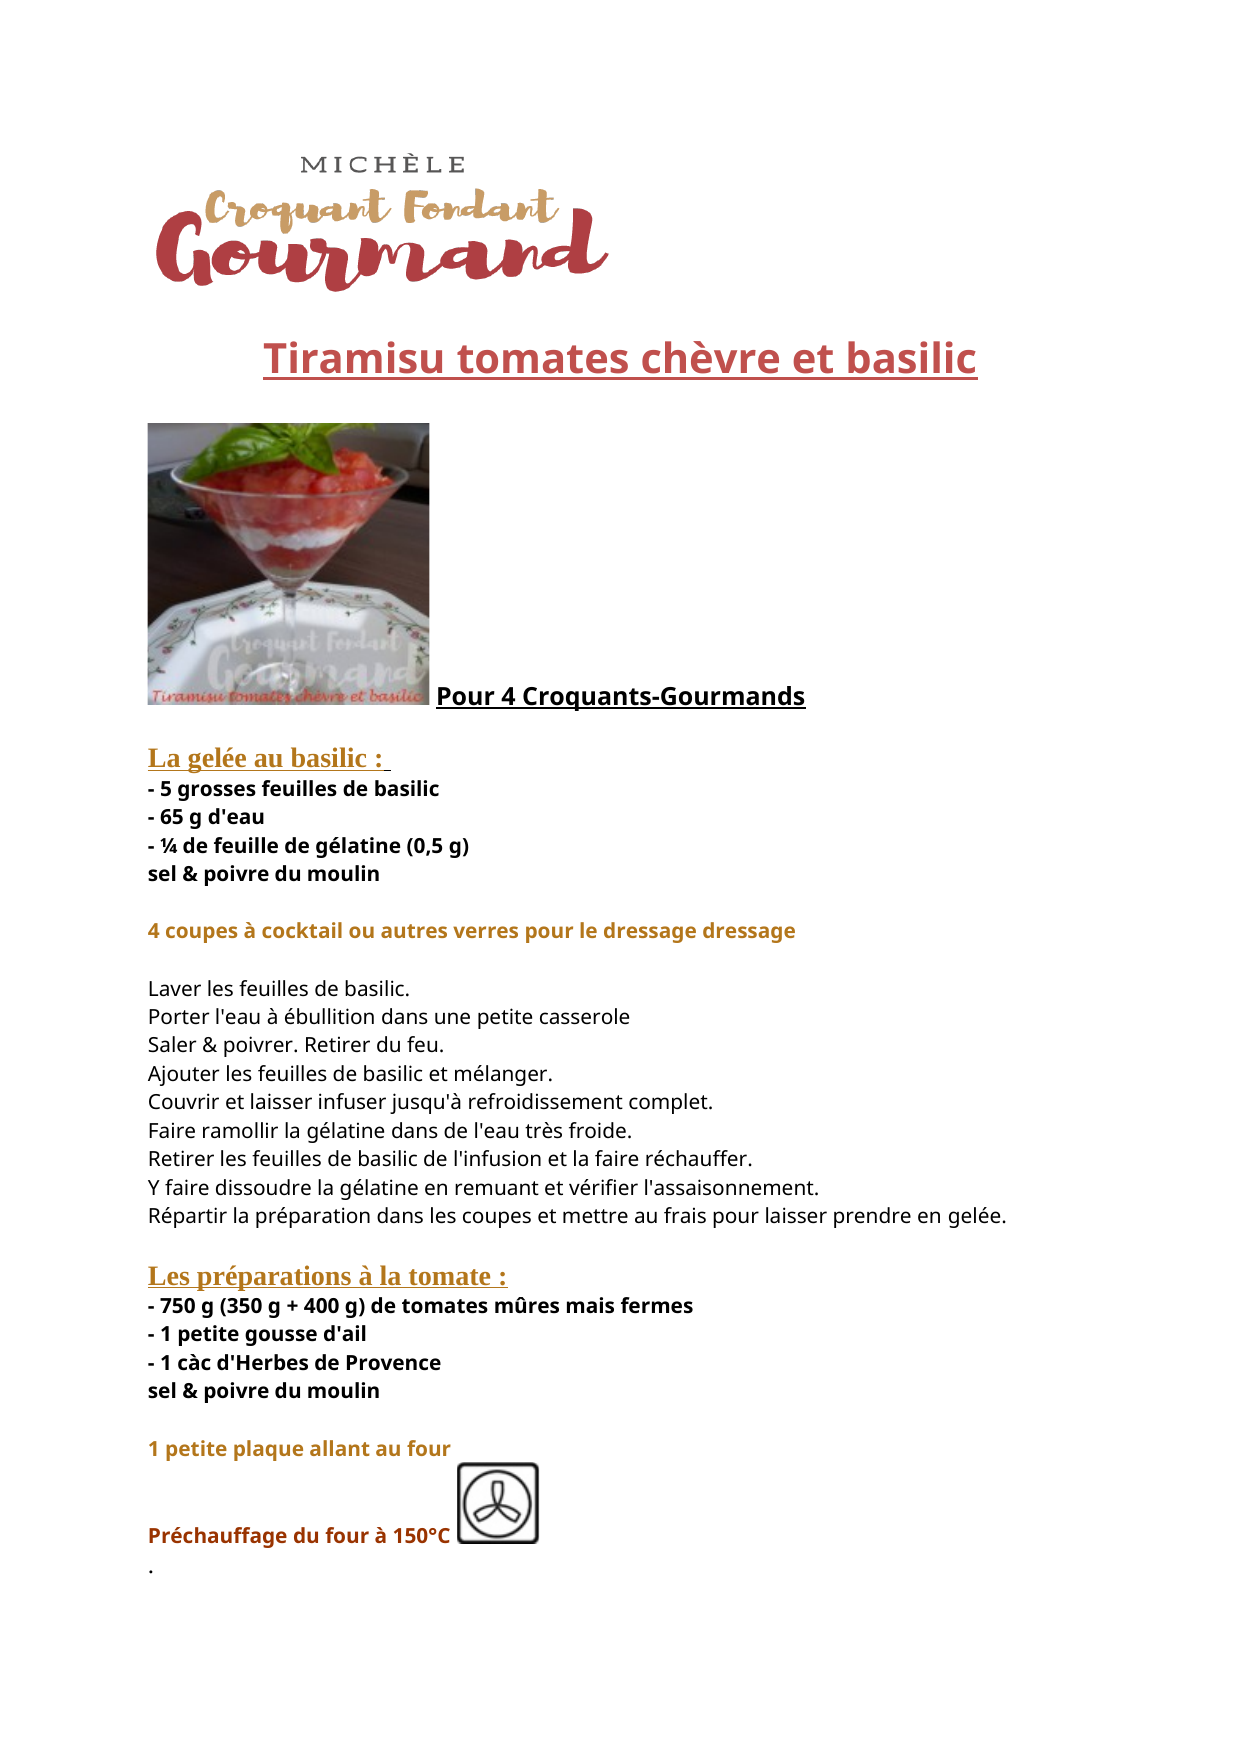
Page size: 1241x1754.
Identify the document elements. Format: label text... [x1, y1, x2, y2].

picture [147, 423, 430, 705]
text Tiramisu tomates chèvre et basilic [148, 329, 1093, 386]
subtitle Les préparations à la tomate : - 750 g (350 g + 400 g) de tomates mûres mais fermes - 1 petite gousse d'ail - 1 càc d'Herbes de Provence sel & poivre du moulin [148, 1259, 1093, 1405]
text Laver les feuilles de basilic. Porter l'eau à ébullition dans une petite casserole Saler & poivrer. Retirer du feu. Ajouter les feuilles de basilic et mélanger. Couvrir et laisser infuser jusqu'à refroidissement complet. Faire ramollir la gélatine dans de l'eau très froide. Retirer les feuilles de basilic de l'infusion et la faire réchauffer. Y faire dissoudre la gélatine en remuant et vérifier l'assaisonnement. Répartir la préparation dans les coupes et mettre au frais pour laisser prendre en gelée. [148, 974, 1093, 1229]
picture [457, 1462, 540, 1544]
text La gelée au basilic : - 5 grosses feuilles de basilic - 65 g d'eau - ¼ de feuille de gélatine (0,5 g) sel & poivre du moulin 4 coupes à cocktail ou autres verres pour le dressage dressage [148, 741, 1093, 944]
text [148, 1434, 1093, 1579]
picture [147, 147, 617, 304]
